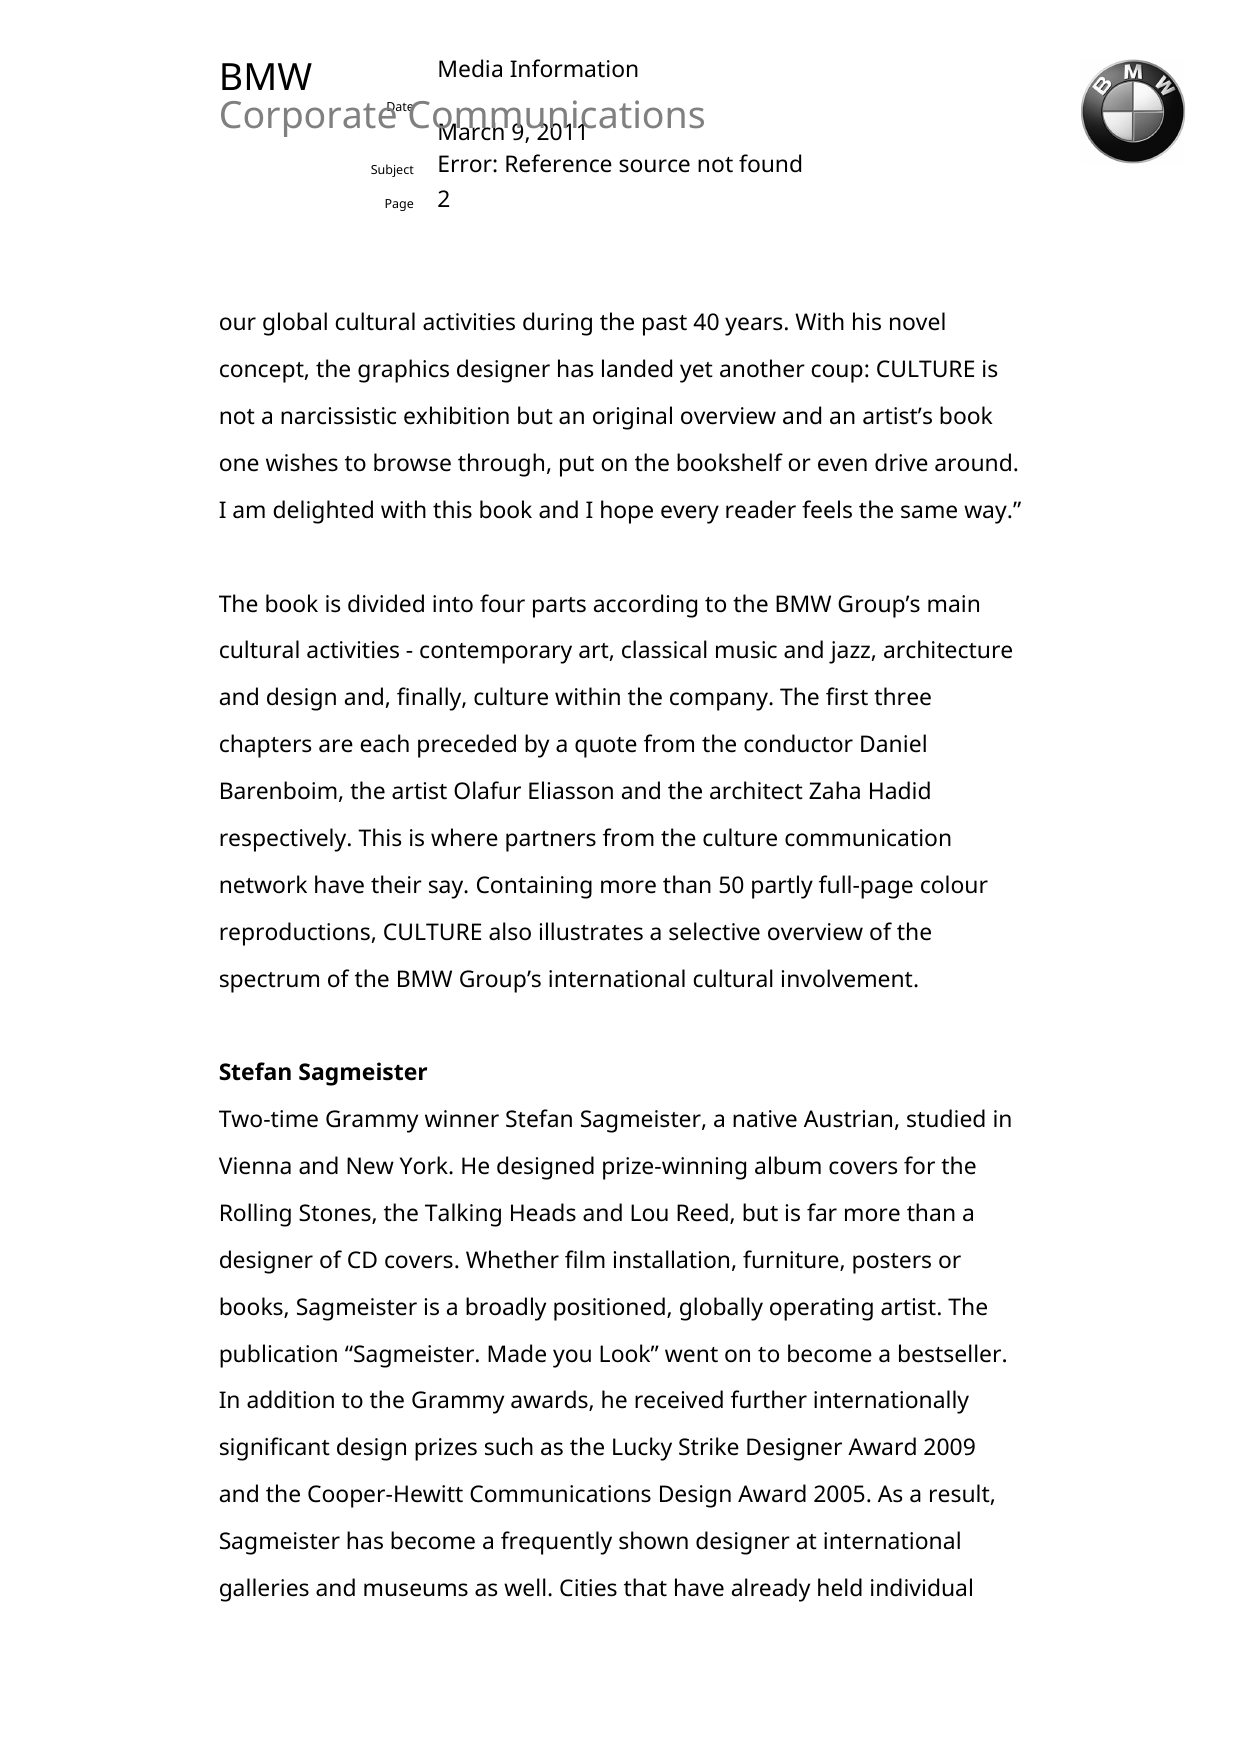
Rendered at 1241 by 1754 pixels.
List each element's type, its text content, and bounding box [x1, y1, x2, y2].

text Stefan Sagmeister [218, 1056, 1022, 1087]
picture [1081, 59, 1186, 164]
text The book is divided into four parts according to the BMW Group’s main cultural activities - contemporary art, classical music and jazz, architecture and design and, finally, culture within the company. The first three chapters are each preceded by a quote from the conductor Daniel Barenboim, the artist Olafur Eliasson and the architect Zaha Hadid respectively. This is where partners from the culture communication network have their say. Containing more than 50 partly full-page colour reproductions, CULTURE also illustrates a selective overview of the spectrum of the BMW Group’s international cultural involvement. [218, 587, 1022, 994]
